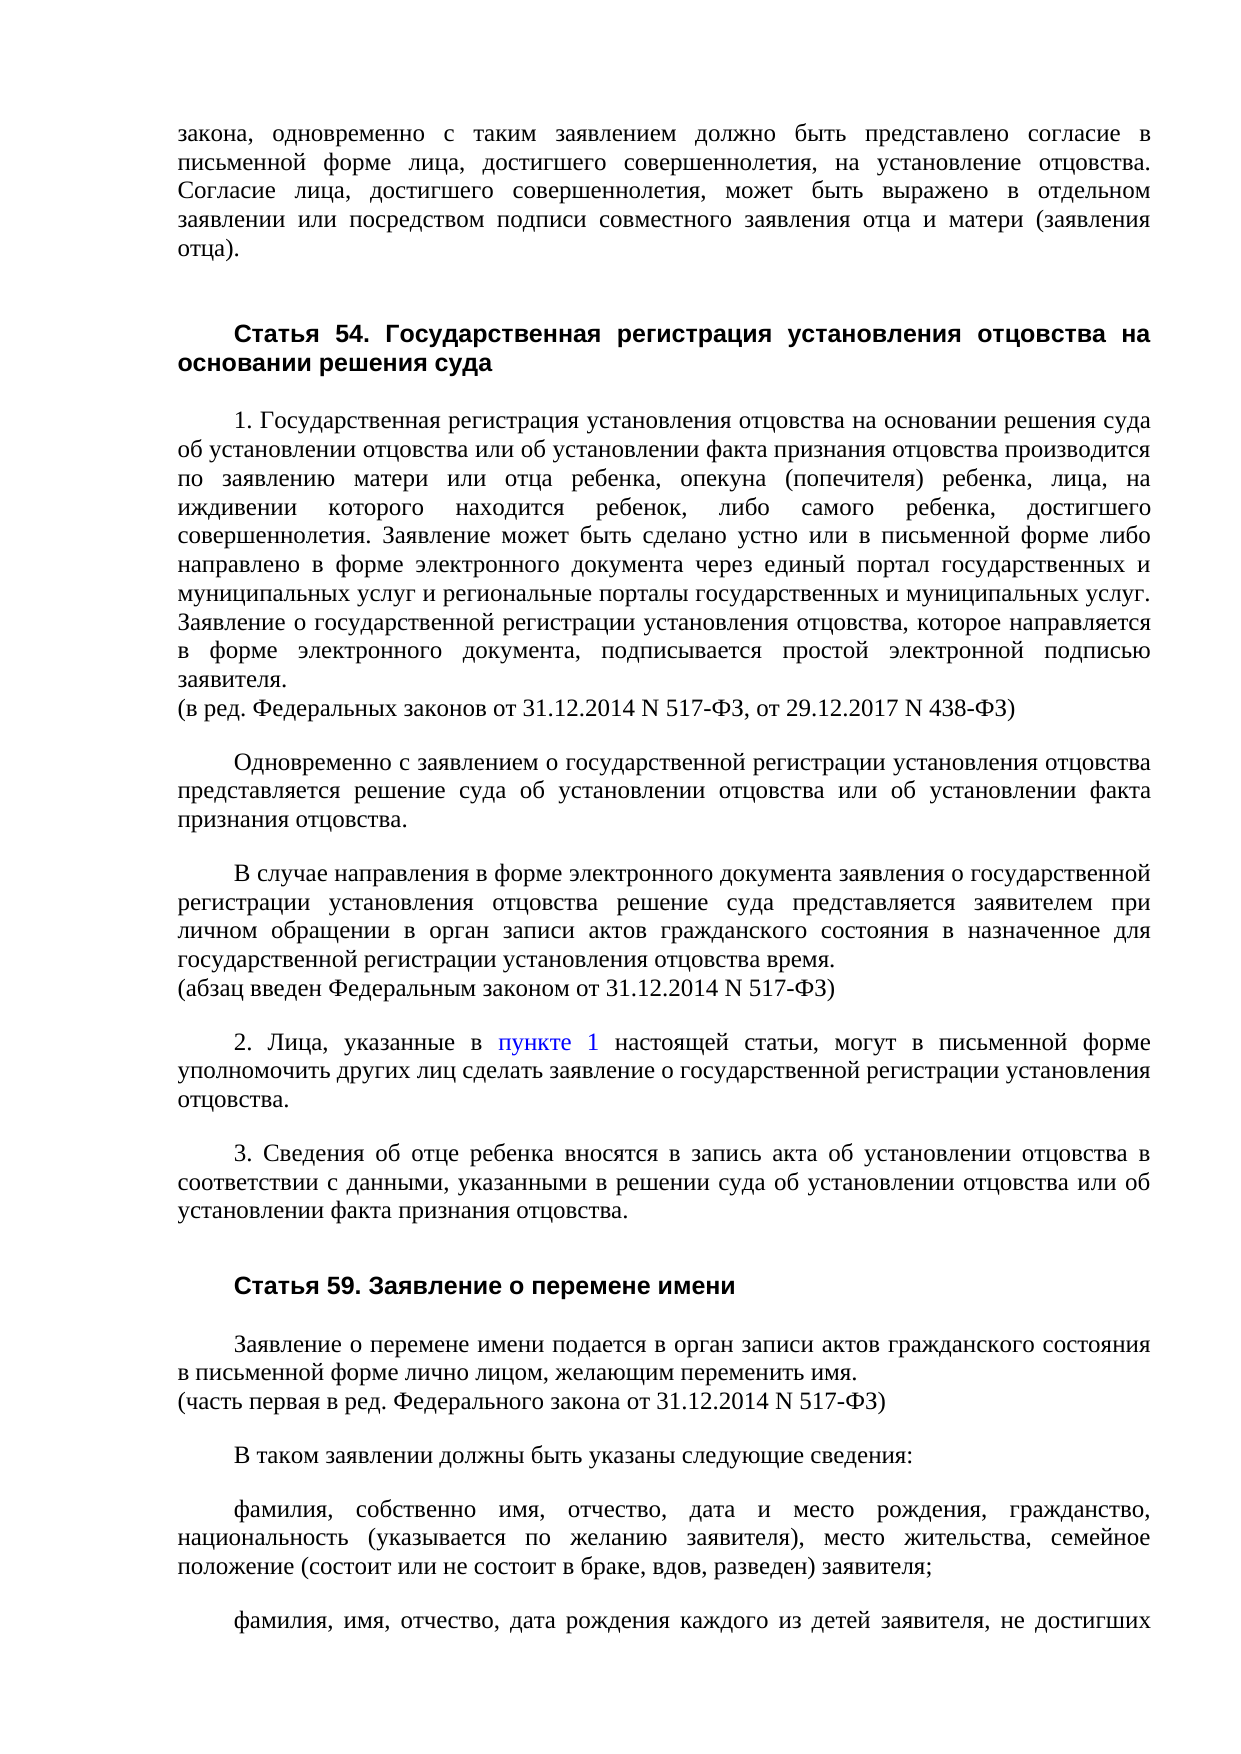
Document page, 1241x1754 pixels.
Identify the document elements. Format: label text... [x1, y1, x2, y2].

text 2. Лица, указанные в пункте 1 настоящей статьи, могут в письменной форме уполномочить других лиц сделать заявление о государственной регистрации установления отцовства. [177, 1027, 1152, 1113]
title Статья 59. Заявление о перемене имени [177, 1271, 1152, 1300]
text Одновременно с заявлением о государственной регистрации установления отцовства представляется решение суда об установлении отцовства или об установлении факта признания отцовства. [177, 747, 1152, 833]
text (в ред. Федеральных законов от 31.12.2014 N 517-ФЗ, от 29.12.2017 N 438-ФЗ) [177, 693, 1152, 722]
text 1. Государственная регистрация установления отцовства на основании решения суда об установлении отцовства или об установлении факта признания отцовства производится по заявлению матери или отца ребенка, опекуна (попечителя) ребенка, лица, на иждивении которого находится ребенок, либо самого ребенка, достигшего совершеннолетия. Заявление может быть сделано устно или в письменной форме либо направлено в форме электронного документа через единый портал государственных и муниципальных услуг и региональные порталы государственных и муниципальных услуг. Заявление о государственной регистрации установления отцовства, которое направляется в форме электронного документа, подписывается простой электронной подписью заявителя. [177, 406, 1152, 693]
text 3. Сведения об отце ребенка вносятся в запись акта об установлении отцовства в соответствии с данными, указанными в решении суда об установлении отцовства или об установлении факта признания отцовства. [177, 1138, 1152, 1224]
title Статья 54. Государственная регистрация установления отцовства на основании решения суда [177, 319, 1152, 377]
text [177, 118, 1152, 262]
text В случае направления в форме электронного документа заявления о государственной регистрации установления отцовства решение суда представляется заявителем при личном обращении в орган записи актов гражданского состояния в назначенное для государственной регистрации установления отцовства время. [177, 858, 1152, 973]
text В таком заявлении должны быть указаны следующие сведения: [177, 1440, 1152, 1469]
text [177, 1605, 1152, 1634]
text (абзац введен Федеральным законом от 31.12.2014 N 517-ФЗ) [177, 973, 1152, 1002]
text Заявление о перемене имени подается в орган записи актов гражданского состояния в письменной форме лично лицом, желающим переменить имя. [177, 1329, 1152, 1386]
text фамилия, собственно имя, отчество, дата и место рождения, гражданство, национальность (указывается по желанию заявителя), место жительства, семейное положение (состоит или не состоит в браке, вдов, разведен) заявителя; [177, 1494, 1152, 1580]
text (часть первая в ред. Федерального закона от 31.12.2014 N 517-ФЗ) [177, 1386, 1152, 1415]
